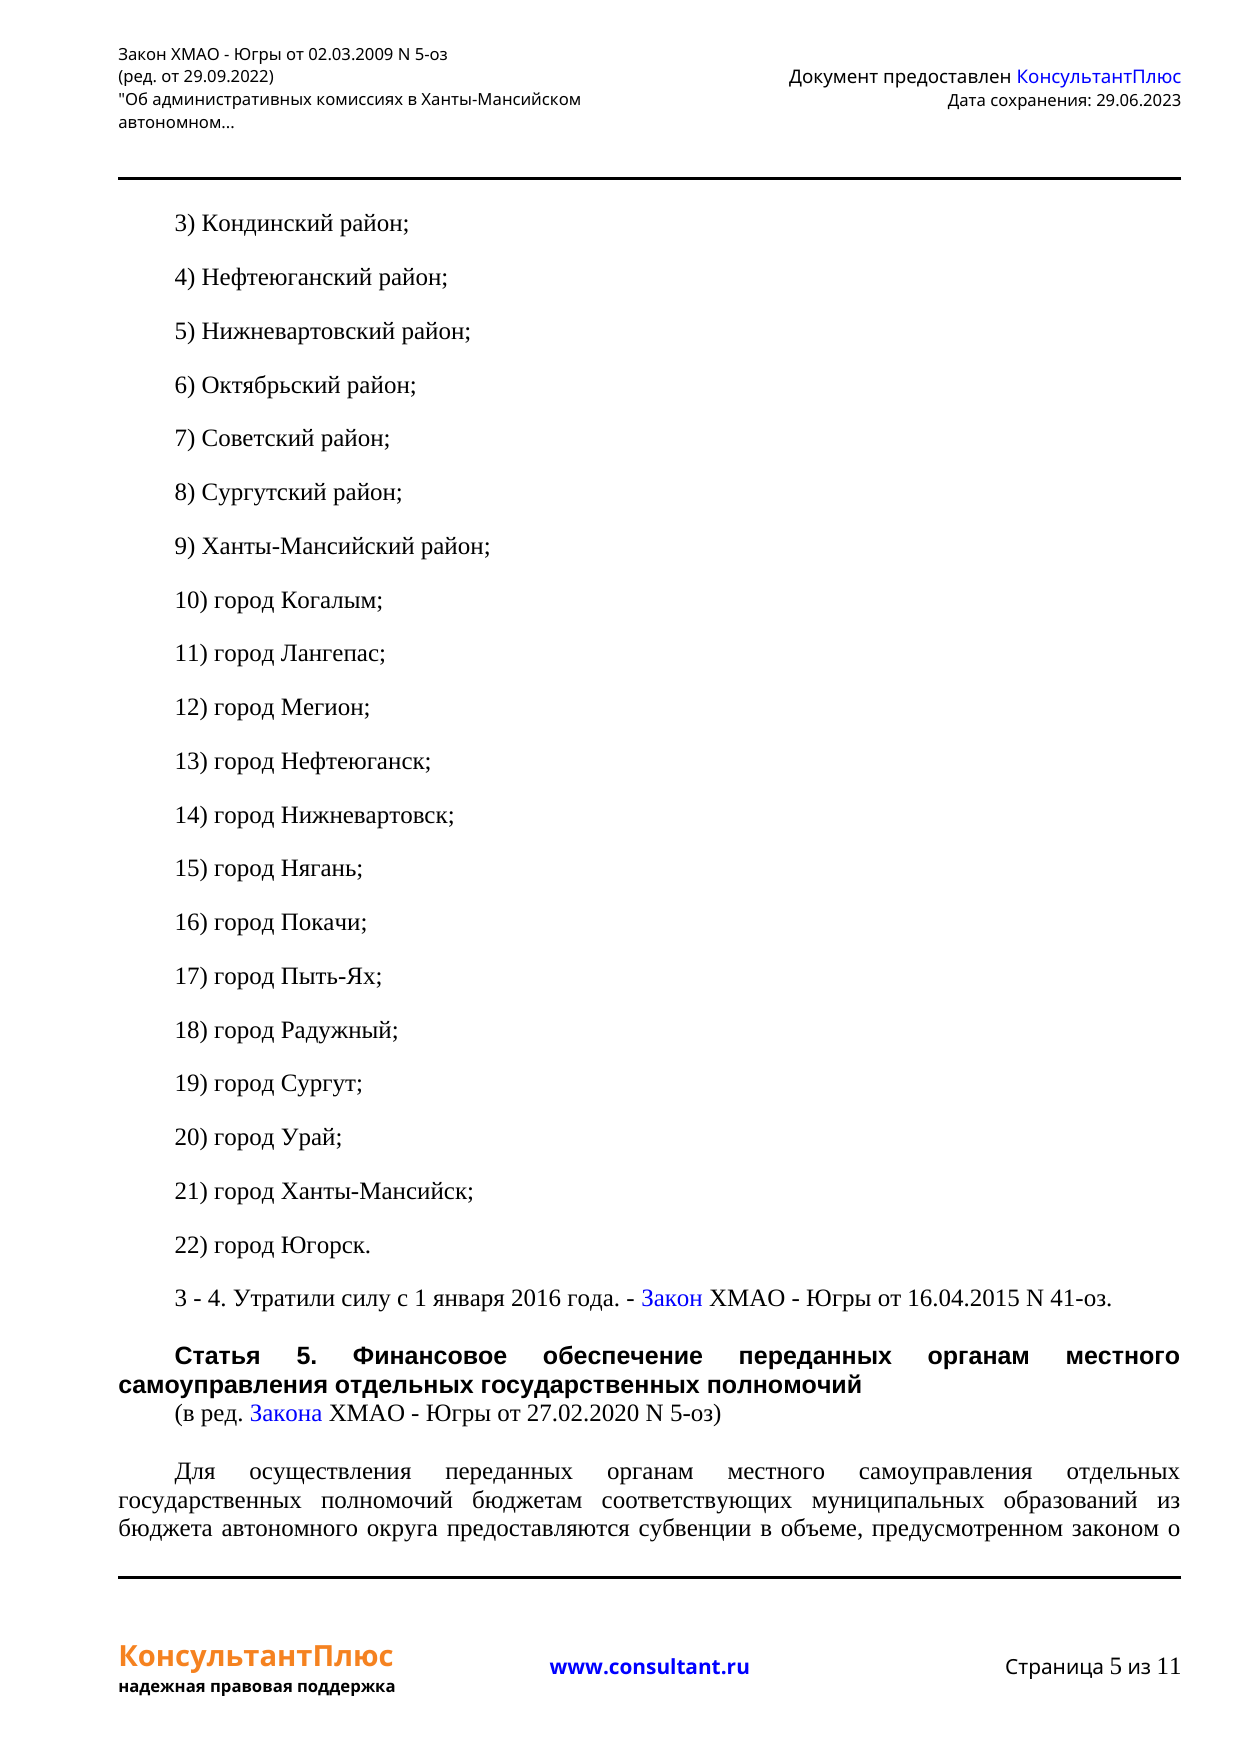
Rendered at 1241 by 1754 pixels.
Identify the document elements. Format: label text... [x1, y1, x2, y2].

text 12) город Мегион; [118, 692, 1181, 721]
text 11) город Лангепас; [118, 638, 1181, 667]
text 17) город Пыть-Ях; [118, 961, 1181, 990]
text (в ред. Закона ХМАО - Югры от 27.02.2020 N 5-оз) [118, 1398, 1181, 1427]
text 21) город Ханты-Мансийск; [118, 1176, 1181, 1205]
text 3) Кондинский район; [118, 208, 1181, 237]
text 4) Нефтеюганский район; [118, 262, 1181, 291]
text 16) город Покачи; [118, 907, 1181, 936]
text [118, 1456, 1181, 1542]
text 10) город Когалым; [118, 585, 1181, 613]
text 19) город Сургут; [118, 1068, 1181, 1097]
text 20) город Урай; [118, 1122, 1181, 1151]
text 6) Октябрьский район; [118, 370, 1181, 398]
text 8) Сургутский район; [118, 477, 1181, 506]
text 14) город Нижневартовск; [118, 800, 1181, 828]
text 9) Ханты-Мансийский район; [118, 531, 1181, 560]
text 15) город Нягань; [118, 853, 1181, 882]
text 13) город Нефтеюганск; [118, 746, 1181, 775]
title Статья 5. Финансовое обеспечение переданных органам местного самоуправления отдельных государственных полномочий [118, 1341, 1181, 1398]
text 3 - 4. Утратили силу с 1 января 2016 года. - Закон ХМАО - Югры от 16.04.2015 N 41-оз. [118, 1283, 1181, 1312]
text 7) Советский район; [118, 423, 1181, 452]
text 5) Нижневартовский район; [118, 316, 1181, 345]
text 18) город Радужный; [118, 1015, 1181, 1043]
text 22) город Югорск. [118, 1230, 1181, 1258]
